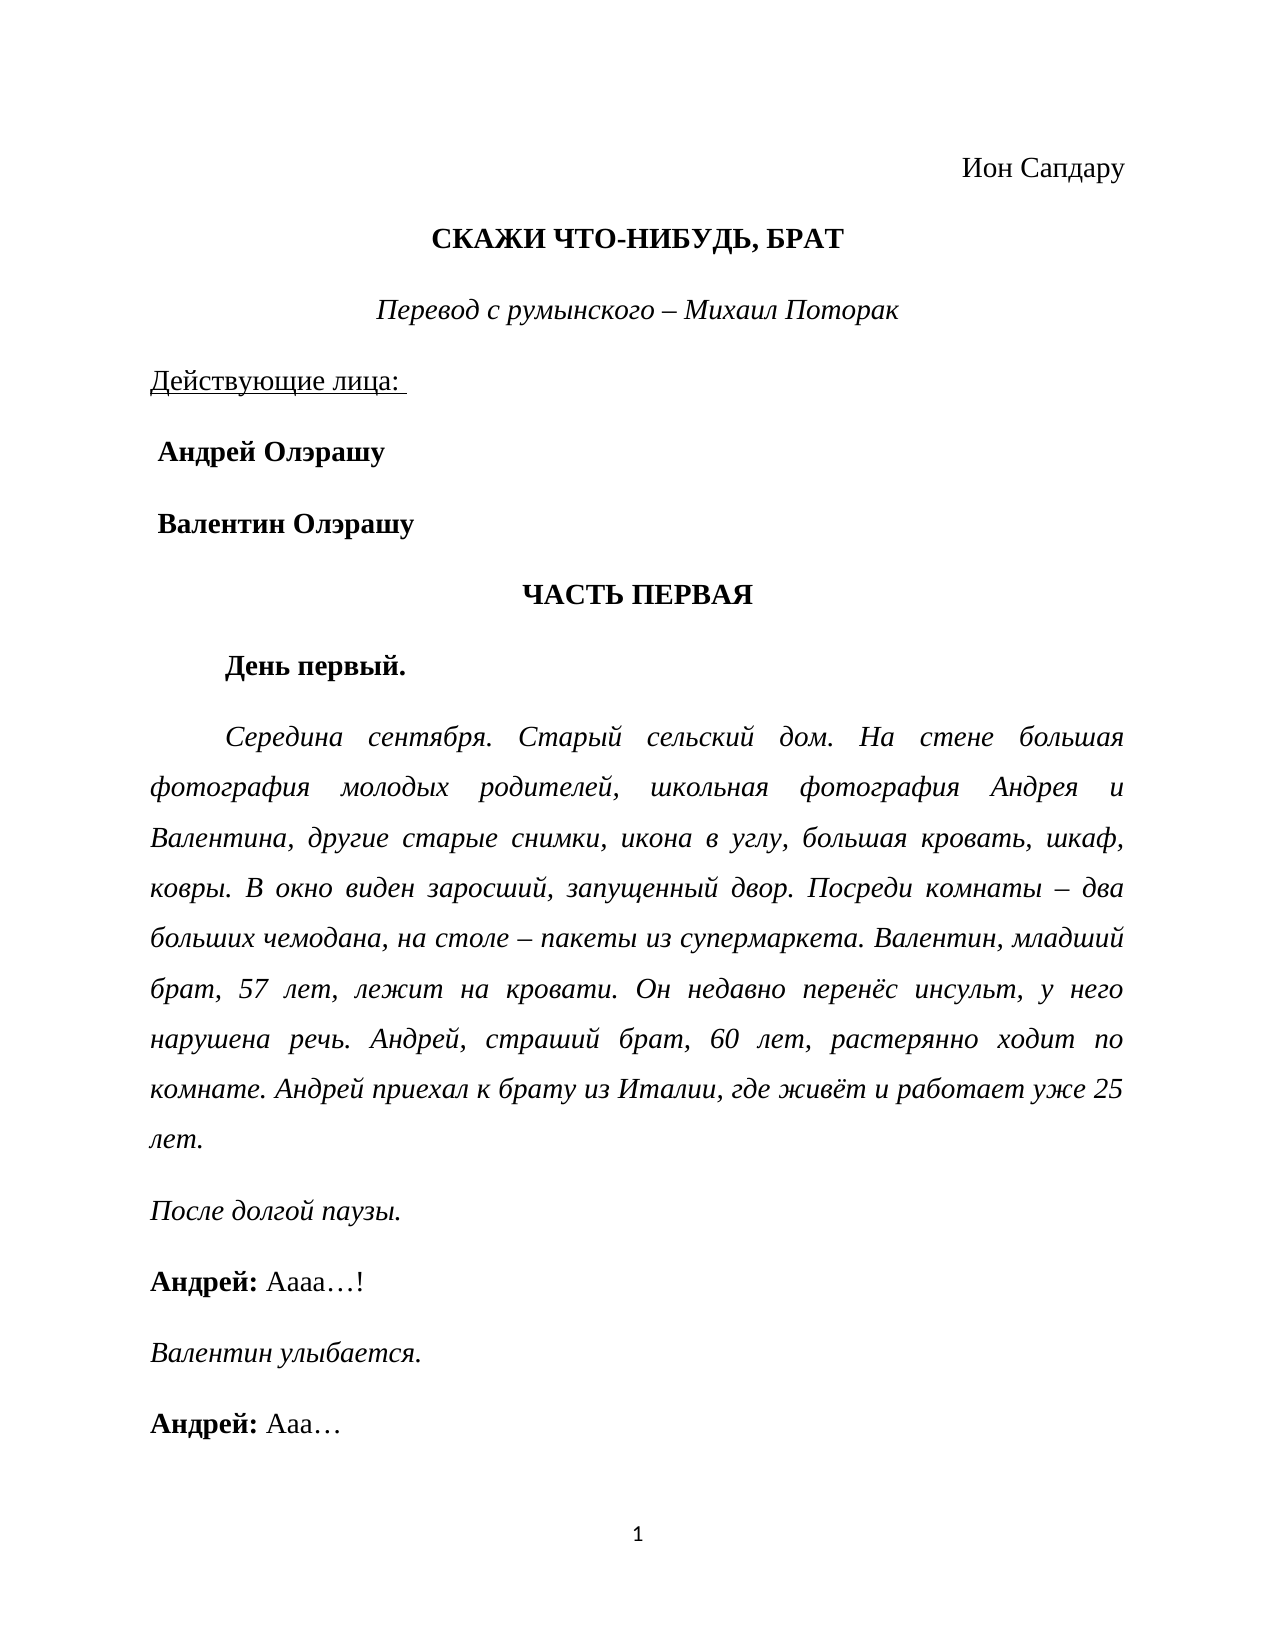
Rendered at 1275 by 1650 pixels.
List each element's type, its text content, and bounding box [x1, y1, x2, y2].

text Ион Сапдару [150, 150, 1125, 183]
text Андрей Олэрашу [150, 434, 1125, 468]
text Середина сентября. Старый сельский дом. На стене большая фотография молодых родителей, школьная фотография Андрея и Валентина, другие старые снимки, икона в углу, большая кровать, шкаф, ковры. В окно виден заросший, запущенный двор. Посреди комнаты – два больших чемодана, на столе – пакеты из супермаркета. Валентин, младший брат, 57 лет, лежит на кровати. Он недавно перенёс инсульт, у него нарушена речь. Андрей, страший брат, 60 лет, растерянно ходит по комнате. Андрей приехал к брату из Италии, где живёт и работает уже 25 лет. [150, 719, 1125, 1155]
text Валентин Олэрашу [150, 506, 1125, 539]
text После долгой паузы. [150, 1193, 1125, 1226]
text Андрей: Aaa… [150, 1406, 1125, 1440]
text ЧАСТЬ ПЕРВАЯ [150, 577, 1125, 610]
text Перевод с румынского – Михаил Поторак [150, 292, 1125, 326]
text Андрей: Aaaa…! [150, 1264, 1125, 1297]
text СКАЖИ ЧТО-НИБУДЬ, БРАТ [150, 221, 1125, 255]
text День первый. [150, 648, 1125, 682]
text Действующие лица: [150, 363, 1125, 397]
text Валентин улыбается. [150, 1335, 1125, 1369]
